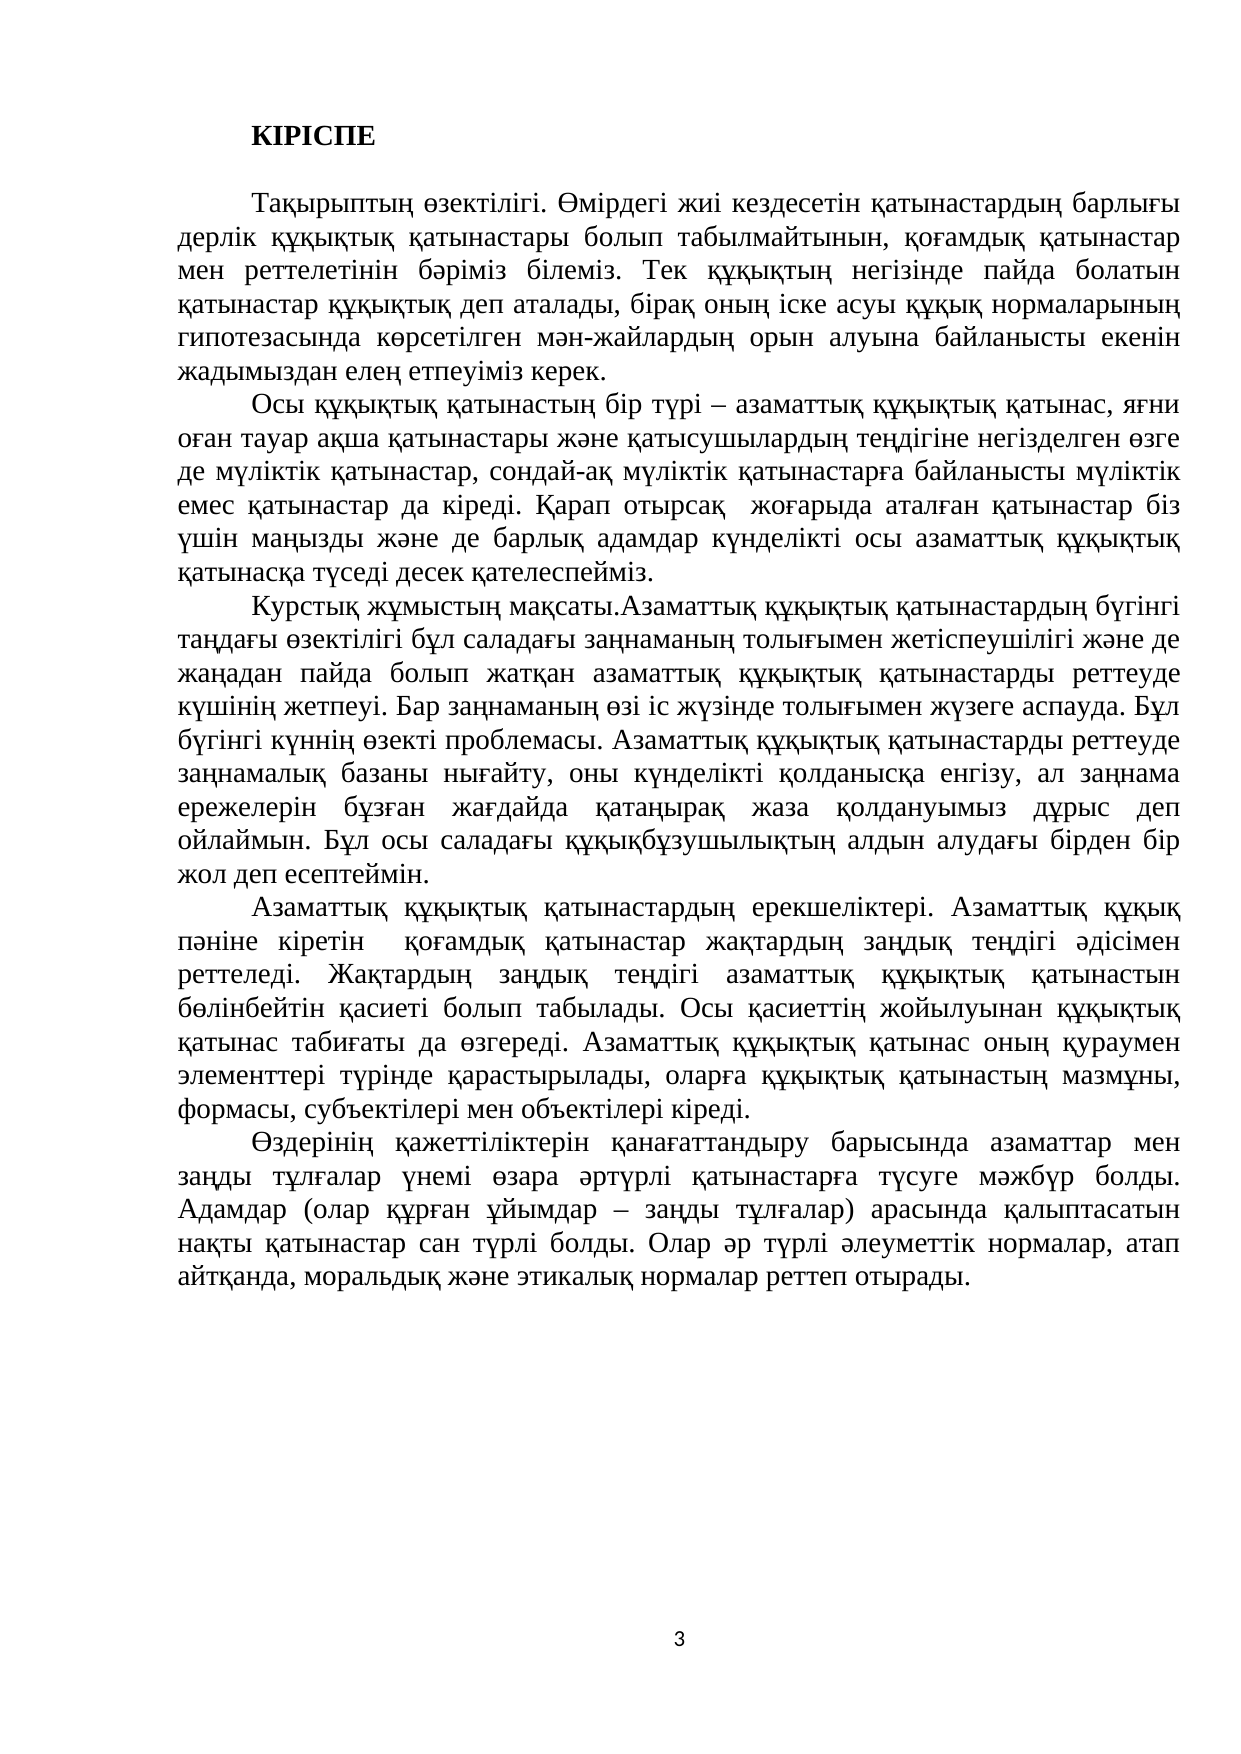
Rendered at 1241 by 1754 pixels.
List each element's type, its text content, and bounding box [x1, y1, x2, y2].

text Өздерінің қажеттіліктерін қанағаттандыру барысында азаматтар мен заңды тұлғалар үнемі өзара әртүрлі қатынастарға түсуге мәжбүр болды. Адамдар (олар құрған ұйымдар – заңды тұлғалар) арасында қалыптасатын нақты қатынастар сан түрлі болды. Олар әр түрлі әлеуметтік нормалар, атап айтқанда, моральдық және этикалық нормалар реттеп отырады. [177, 1124, 1181, 1292]
text Тақырыптың өзектілігі. Өмірдегі жиі кездесетін қатынастардың барлығы дерлік құқықтық қатынастары болып табылмайтынын, қоғамдық қатынастар мен реттелетінін бәріміз білеміз. Тек құқықтың негізінде пайда болатын қатынастар құқықтық деп аталады, бірақ оның іске асуы құқық нормаларының гипотезасында көрсетілген мән-жайлардың орын алуына байланысты екенін жадымыздан елең етпеуіміз керек. [177, 185, 1181, 386]
text КІРІСПЕ [177, 118, 1181, 152]
text Курстық жұмыстың мақсаты.Азаматтық құқықтық қатынастардың бүгінгі таңдағы өзектілігі бұл саладағы заңнаманың толығымен жетіспеушілігі және де жаңадан пайда болып жатқан азаматтық құқықтық қатынастарды реттеуде күшінің жетпеуі. Бар заңнаманың өзі іс жүзінде толығымен жүзеге аспауда. Бұл бүгінгі күннің өзекті проблемасы. Азаматтық құқықтық қатынастарды реттеуде заңнамалық базаны нығайту, оны күнделікті қолданысқа енгізу, ал заңнама ережелерін бұзған жағдайда қатаңырақ жаза қолдануымыз дұрыс деп ойлаймын. Бұл осы саладағы құқықбұзушылықтың алдын алудағы бірден бір жол деп есептеймін. [177, 588, 1181, 889]
text Азаматтық құқықтық қатынастардың ерекшеліктері. Азаматтық құқық пәніне кіретін қоғамдық қатынастар жақтардың заңдық теңдігі әдісімен реттеледі. Жақтардың заңдық теңдігі азаматтық құқықтық қатынастын бөлінбейтін қасиеті болып табылады. Осы қасиеттің жойылуынан құқықтық қатынас табиғаты да өзгереді. Азаматтық құқықтық қатынас оның қураумен элементтері түрінде қарастырылады, оларға құқықтық қатынастың мазмұны, формасы, субъектілері мен объектілері кіреді. [177, 889, 1181, 1124]
text Осы құқықтық қатынастың бір түрі – азаматтық құқықтық қатынас, яғни оған тауар ақша қатынастары және қатысушылардың теңдігіне негізделген өзге де мүліктік қатынастар, сондай-ақ мүліктік қатынастарға байланысты мүліктік емес қатынастар да кіреді. Қарап отырсақ жоғарыда аталған қатынастар біз үшін маңызды және де барлық адамдар күнделікті осы азаматтық құқықтық қатынасқа түседі десек қателеспейміз. [177, 386, 1181, 588]
